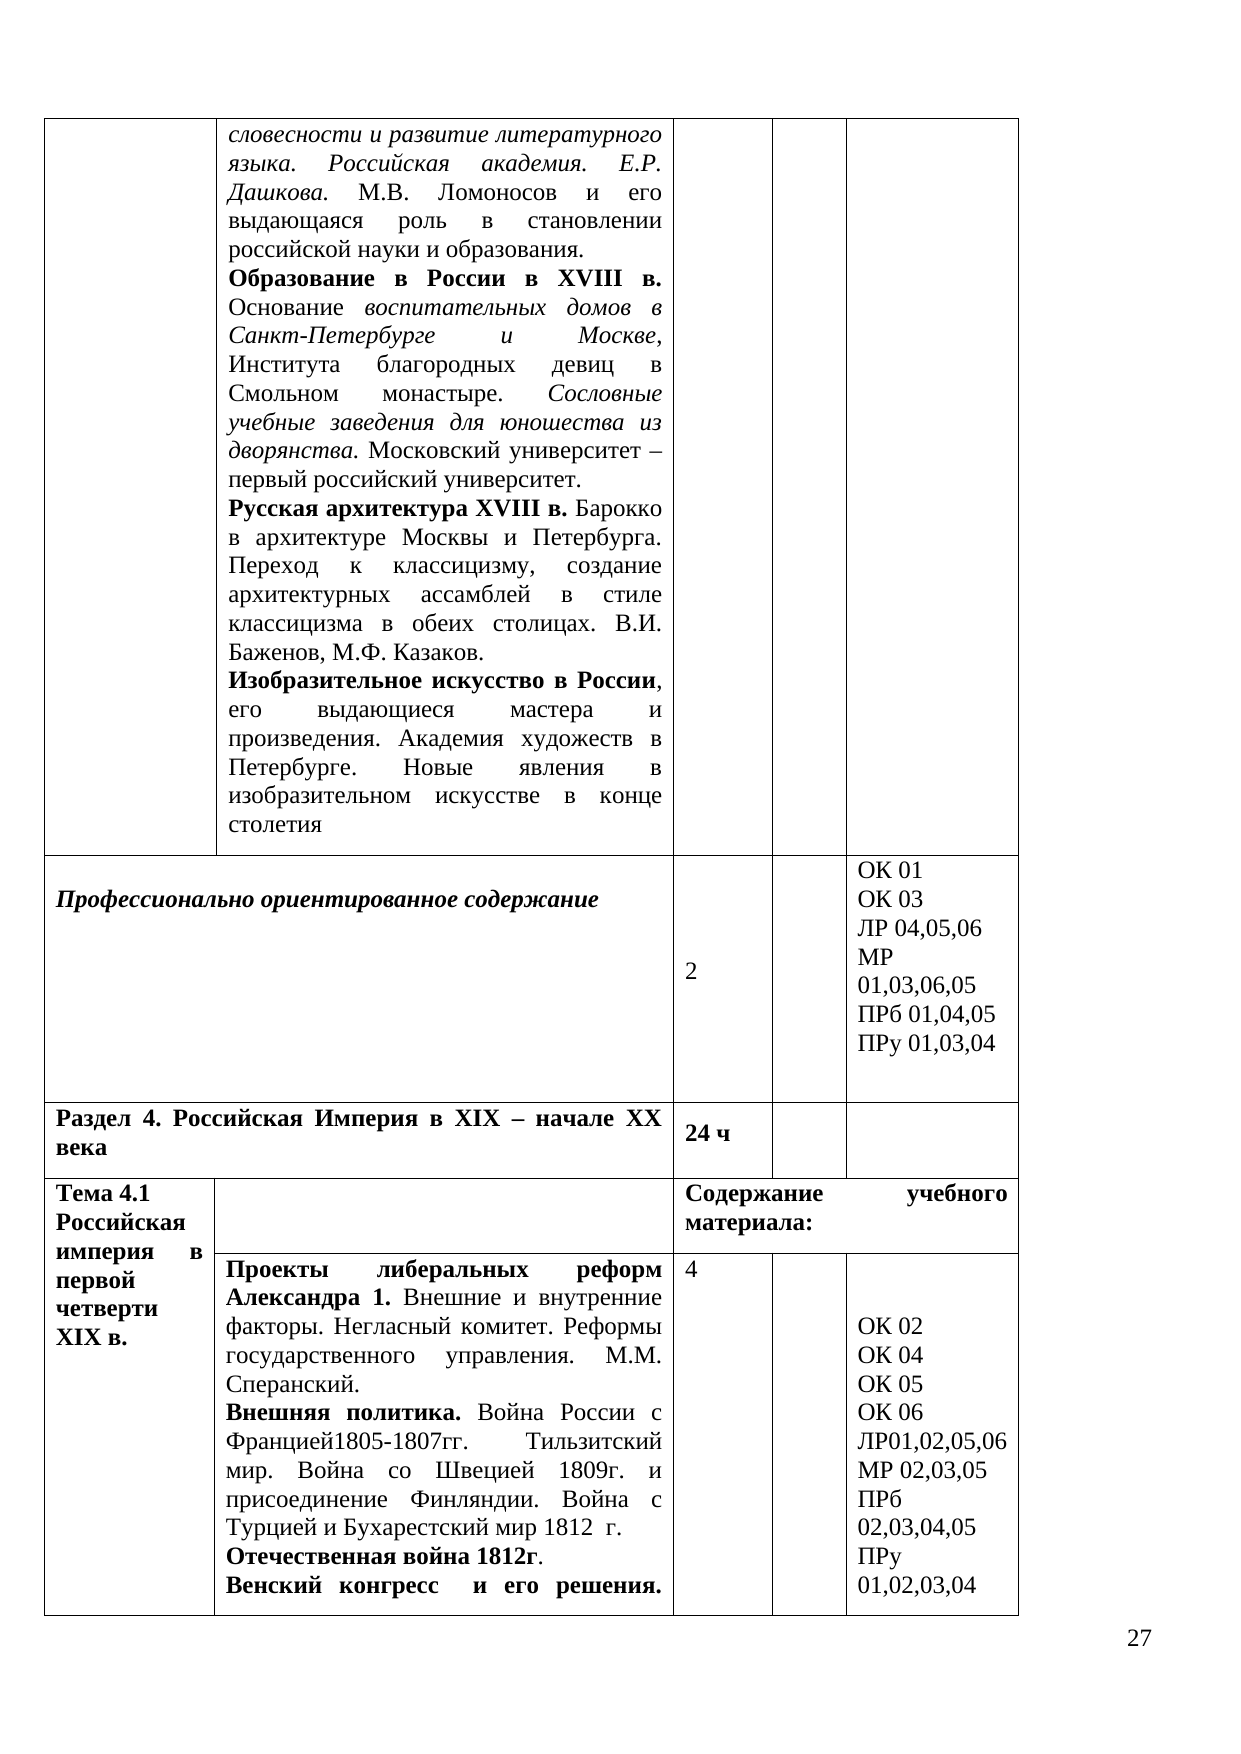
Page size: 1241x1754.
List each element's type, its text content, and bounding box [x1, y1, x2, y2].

table_cell 2 [674, 856, 772, 1102]
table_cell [217, 119, 673, 854]
table_cell Раздел 4. Российская Империя в XIX – начале XX века [45, 1103, 673, 1177]
table_cell Тема 4.1 Российская империя в первой четверти XIX в. [45, 1179, 214, 1615]
table_cell [215, 1179, 673, 1253]
table_cell 24 ч [674, 1103, 772, 1177]
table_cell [847, 119, 1018, 854]
table_cell Содержание учебного материала: [674, 1179, 1018, 1253]
table_cell [773, 856, 846, 1102]
table_cell [847, 1103, 1018, 1177]
table_cell [773, 1103, 846, 1177]
table_cell Профессионально ориентированное содержание [45, 856, 673, 1102]
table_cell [215, 1254, 673, 1615]
table_cell 2 [773, 119, 846, 854]
table_cell 4 [674, 1254, 772, 1615]
table_cell [674, 119, 772, 854]
table_cell [773, 1254, 846, 1615]
table_cell ОК 01 ОК 03 ЛР 04,05,06 МР 01,03,06,05 ПРб 01,04,05 ПРу 01,03,04 [847, 856, 1018, 1102]
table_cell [847, 1254, 1018, 1615]
